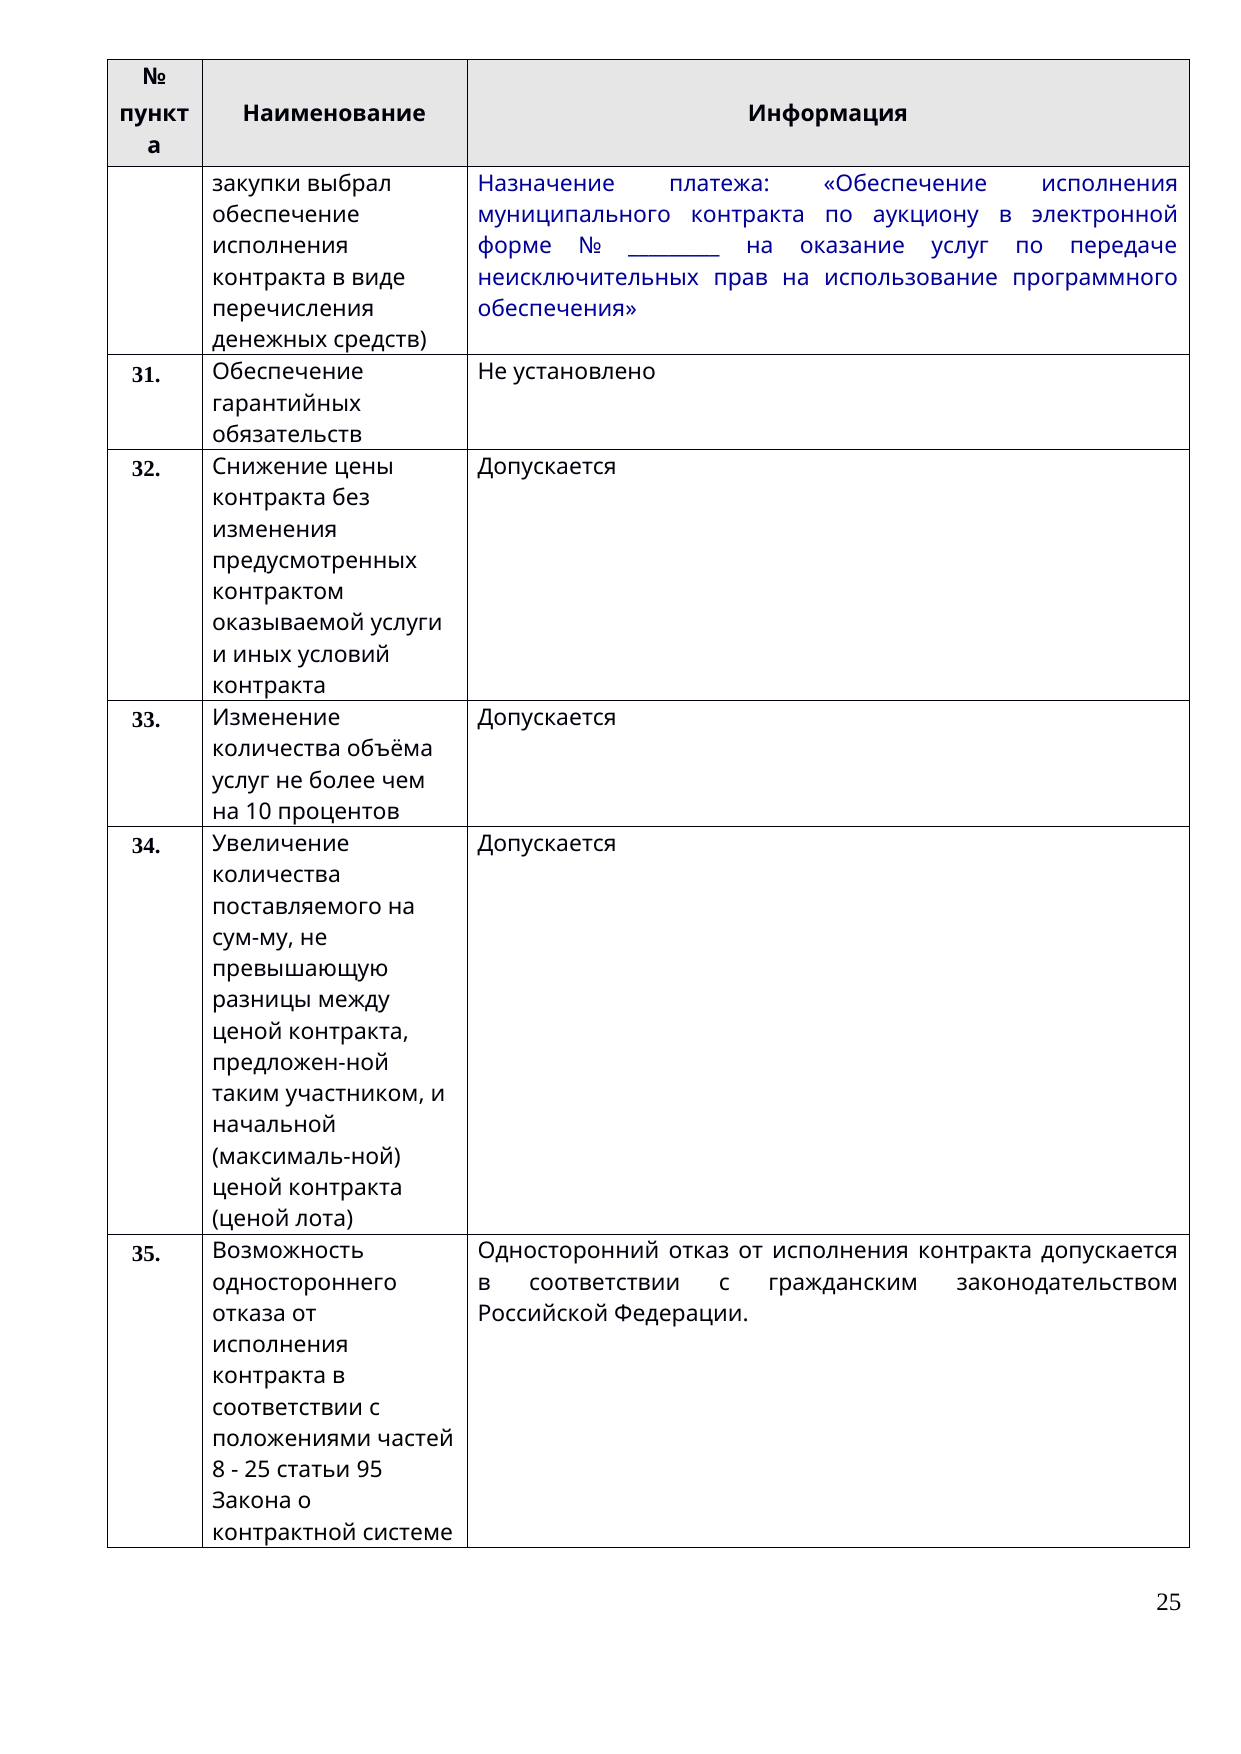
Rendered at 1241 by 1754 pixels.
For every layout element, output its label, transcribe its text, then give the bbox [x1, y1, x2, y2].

table_cell Допускается [468, 701, 1189, 826]
table_cell [108, 167, 202, 354]
table_cell Увеличение количества поставляемого на сум-му, не превышающую разницы между ценой контракта, предложен-ной таким участником, и начальной (максималь-ной) ценой контракта (ценой лота) [203, 827, 467, 1233]
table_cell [203, 167, 467, 354]
table_cell Изменение количества объёма услуг не более чем на 10 процентов [203, 701, 467, 826]
table_header Наименование [203, 60, 467, 166]
table_header № пункта [108, 60, 202, 166]
table_cell [108, 1235, 202, 1547]
table_cell [108, 355, 202, 449]
table_cell Возможность одностороннего отказа от исполнения контракта в соответствии с положениями частей 8 - 25 статьи 95 Закона о контрактной системе [203, 1235, 467, 1547]
table_cell Обеспечение гарантийных обязательств [203, 355, 467, 449]
table_cell Односторонний отказ от исполнения контракта допускается в соответствии с гражданским законодательством Российской Федерации. [468, 1235, 1189, 1547]
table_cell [468, 167, 1189, 354]
table_cell Не установлено [468, 355, 1189, 449]
table_header Информация [468, 60, 1189, 166]
table_cell [108, 701, 202, 826]
table_cell Снижение цены контракта без изменения предусмотренных контрактом оказываемой услуги и иных условий контракта [203, 450, 467, 700]
table_cell Допускается [468, 450, 1189, 700]
table_cell Допускается [468, 827, 1189, 1233]
table_cell [108, 827, 202, 1233]
table_cell [108, 450, 202, 700]
